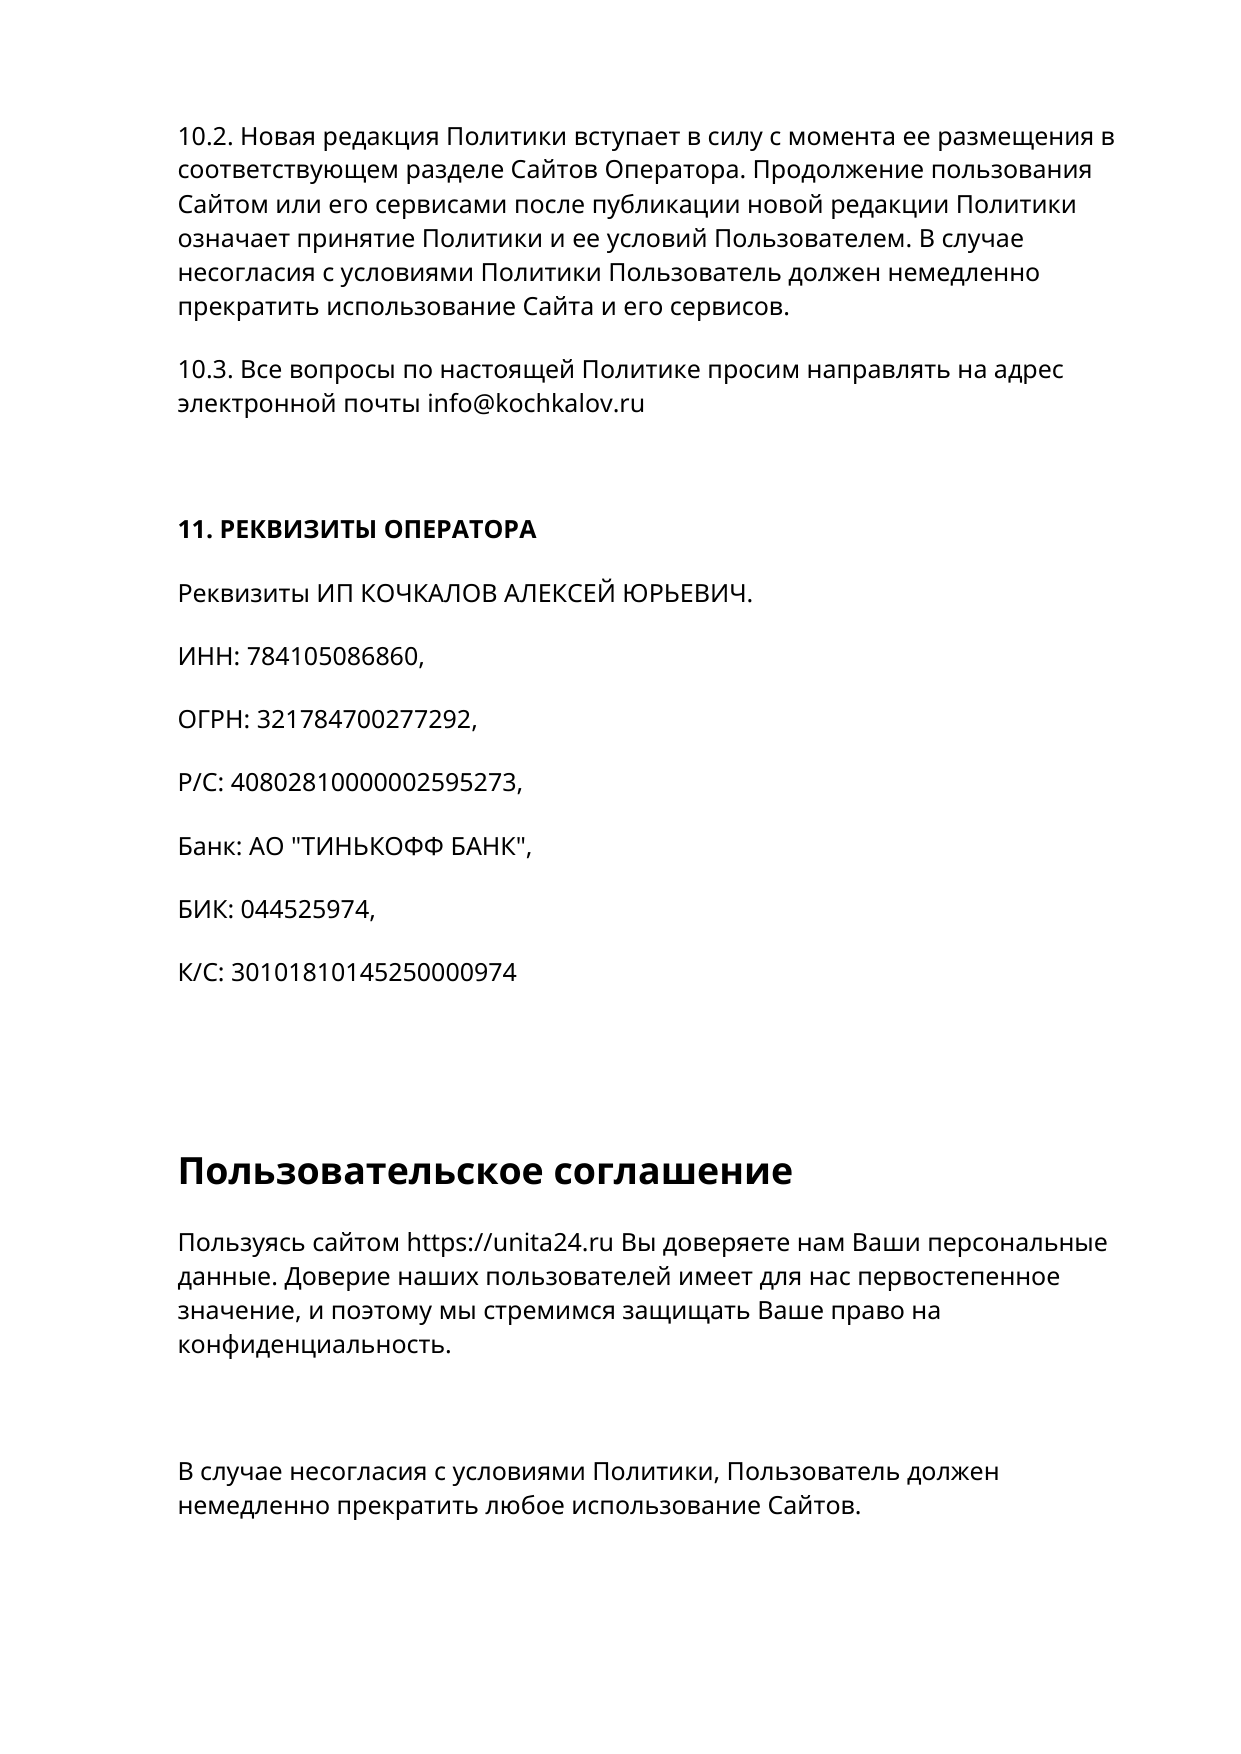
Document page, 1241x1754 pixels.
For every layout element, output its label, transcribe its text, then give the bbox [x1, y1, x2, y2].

text 11. РЕКВИЗИТЫ ОПЕРАТОРА [177, 512, 1152, 546]
text Банк: АО "ТИНЬКОФФ БАНК", [177, 828, 1152, 862]
text Пользуясь сайтом https://unita24.ru Вы доверяете нам Ваши персональные данные. Доверие наших пользователей имеет для нас первостепенное значение, и поэтому мы стремимся защищать Ваше право на конфиденциальность. [177, 1225, 1152, 1361]
text К/С: 30101810145250000974 [177, 955, 1152, 989]
text Р/С: 40802810000002595273, [177, 765, 1152, 799]
text БИК: 044525974, [177, 892, 1152, 926]
text В случае несогласия с условиями Политики, Пользователь должен немедленно прекратить любое использование Сайтов. [177, 1453, 1152, 1521]
text 10.2. Новая редакция Политики вступает в силу с момента ее размещения в соответствующем разделе Сайтов Оператора. Продолжение пользования Сайтом или его сервисами после публикации новой редакции Политики означает принятие Политики и ее условий Пользователем. В случае несогласия с условиями Политики Пользователь должен немедленно прекратить использование Сайта и его сервисов. [177, 118, 1152, 322]
text ОГРН: 321784700277292, [177, 702, 1152, 736]
text Реквизиты ИП КОЧКАЛОВ АЛЕКСЕЙ ЮРЬЕВИЧ. [177, 575, 1152, 609]
text 10.3. Все вопросы по настоящей Политике просим направлять на адрес электронной почты info@kochkalov.ru [177, 352, 1152, 420]
text ИНН: 784105086860, [177, 639, 1152, 673]
text Пользовательское соглашение [177, 1144, 1152, 1196]
